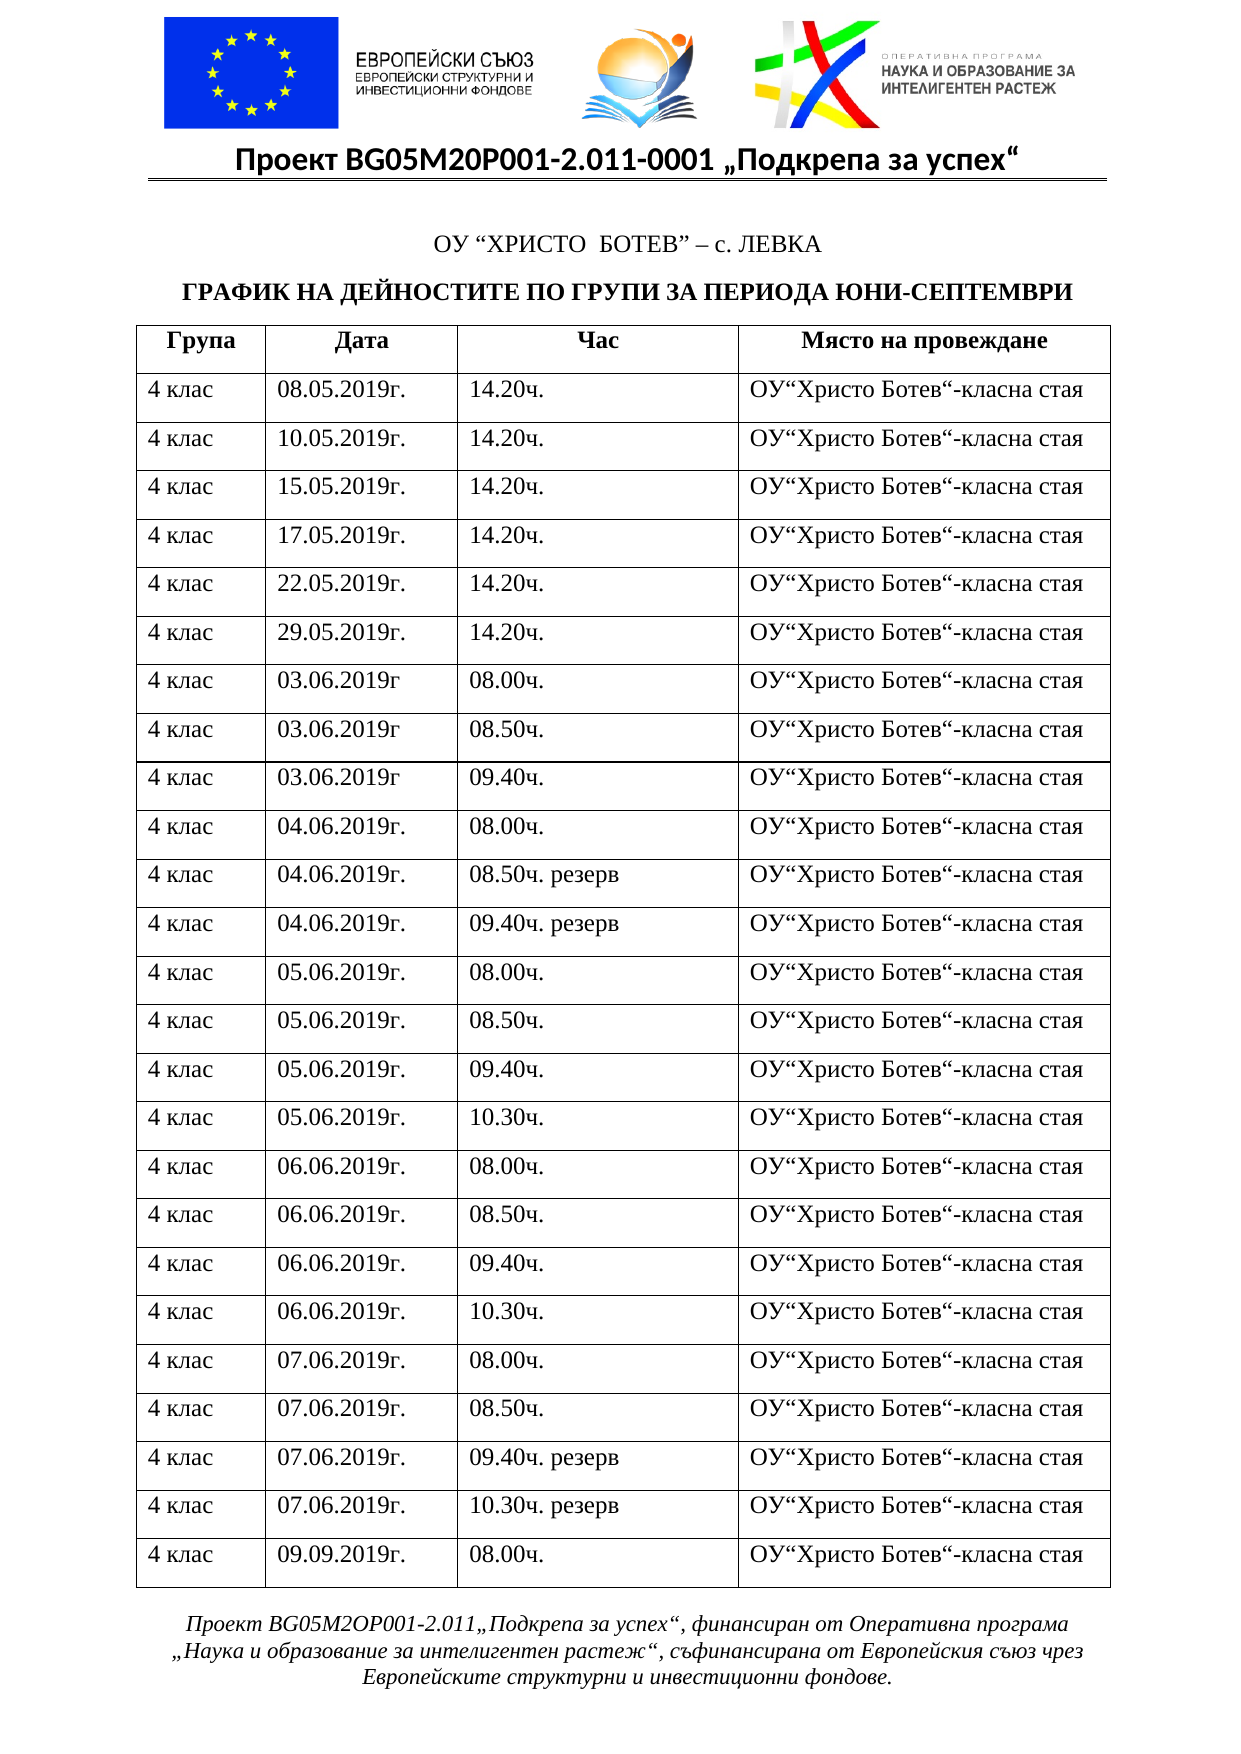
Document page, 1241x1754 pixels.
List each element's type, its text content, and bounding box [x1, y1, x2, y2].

table_cell 4 клас [137, 860, 265, 907]
table_cell 04.06.2019г. [266, 811, 457, 858]
picture [147, 0, 710, 138]
table_cell ОУ“Христо Ботев“-класна стая [739, 423, 1110, 470]
table_cell 08.50ч. [458, 1394, 738, 1441]
table_cell 4 клас [137, 763, 265, 810]
table_cell 08.00ч. [458, 665, 738, 713]
table_cell ОУ“Христо Ботев“-класна стая [739, 714, 1110, 761]
table_cell 4 клас [137, 1005, 265, 1053]
table_cell 4 клас [137, 811, 265, 858]
table_cell 15.05.2019г. [266, 471, 457, 519]
table_cell 03.06.2019г [266, 665, 457, 713]
table_cell 4 клас [137, 1102, 265, 1150]
table_cell ОУ“Христо Ботев“-класна стая [739, 520, 1110, 567]
table_cell 07.06.2019г. [266, 1394, 457, 1441]
table_cell 06.06.2019г. [266, 1199, 457, 1247]
table_cell 08.00ч. [458, 957, 738, 1004]
text ОУ “ХРИСТО БОТЕВ” – с. ЛЕВКА [148, 229, 1107, 258]
table_cell 17.05.2019г. [266, 520, 457, 567]
table_cell 05.06.2019г. [266, 1005, 457, 1053]
table_cell ОУ“Христо Ботев“-класна стая [739, 1151, 1110, 1198]
table_cell ОУ“Христо Ботев“-класна стая [739, 811, 1110, 858]
table_cell 08.05.2019г. [266, 374, 457, 422]
table_cell 08.00ч. [458, 1151, 738, 1198]
table_cell 08.50ч. [458, 1005, 738, 1053]
table_cell 4 клас [137, 374, 265, 422]
table_cell 14.20ч. [458, 423, 738, 470]
table_header Място на провеждане [739, 326, 1110, 373]
table_cell 4 клас [137, 714, 265, 761]
table_cell 10.30ч. резерв [458, 1491, 738, 1538]
table_cell 08.00ч. [458, 1345, 738, 1392]
table_cell 4 клас [137, 1539, 265, 1587]
table_cell 06.06.2019г. [266, 1248, 457, 1295]
table_cell 06.06.2019г. [266, 1151, 457, 1198]
table_cell 09.40ч. [458, 1054, 738, 1101]
table_cell 09.40ч. [458, 1248, 738, 1295]
table_cell 4 клас [137, 957, 265, 1004]
table_cell 05.06.2019г. [266, 1054, 457, 1101]
table_cell 14.20ч. [458, 471, 738, 519]
table_cell 09.09.2019г. [266, 1539, 457, 1587]
table_cell 22.05.2019г. [266, 568, 457, 616]
table_cell 4 клас [137, 1054, 265, 1101]
table_cell ОУ“Христо Ботев“-класна стая [739, 1054, 1110, 1101]
table_cell ОУ“Христо Ботев“-класна стая [739, 568, 1110, 616]
table_cell 4 клас [137, 1248, 265, 1295]
table_cell ОУ“Христо Ботев“-класна стая [739, 1491, 1110, 1538]
table_cell 4 клас [137, 908, 265, 956]
table_cell 07.06.2019г. [266, 1491, 457, 1538]
table_cell 4 клас [137, 568, 265, 616]
table_cell 14.20ч. [458, 617, 738, 664]
table_cell 03.06.2019г [266, 763, 457, 810]
table_cell ОУ“Христо Ботев“-класна стая [739, 471, 1110, 519]
table_cell 04.06.2019г. [266, 908, 457, 956]
table_cell 06.06.2019г. [266, 1296, 457, 1344]
table_cell ОУ“Христо Ботев“-класна стая [739, 1199, 1110, 1247]
table_cell 08.50ч. [458, 1199, 738, 1247]
table_cell 09.40ч. резерв [458, 1442, 738, 1489]
table_cell ОУ“Христо Ботев“-класна стая [739, 1005, 1110, 1053]
table_cell 29.05.2019г. [266, 617, 457, 664]
table_cell 09.40ч. резерв [458, 908, 738, 956]
table_cell ОУ“Христо Ботев“-класна стая [739, 957, 1110, 1004]
table_cell ОУ“Христо Ботев“-класна стая [739, 908, 1110, 956]
text ГРАФИК НА ДЕЙНОСТИТЕ ПО ГРУПИ ЗА ПЕРИОДА ЮНИ-СЕПТЕМВРИ [148, 277, 1107, 306]
table_cell 04.06.2019г. [266, 860, 457, 907]
table_cell 03.06.2019г [266, 714, 457, 761]
table_header Час [458, 326, 738, 373]
table_cell 07.06.2019г. [266, 1345, 457, 1392]
table_cell 10.30ч. [458, 1296, 738, 1344]
table_cell 08.50ч. резерв [458, 860, 738, 907]
table_cell 4 клас [137, 617, 265, 664]
table_cell ОУ“Христо Ботев“-класна стая [739, 1296, 1110, 1344]
table_cell 08.00ч. [458, 811, 738, 858]
table_cell ОУ“Христо Ботев“-класна стая [739, 374, 1110, 422]
table_cell 4 клас [137, 423, 265, 470]
table_cell 10.05.2019г. [266, 423, 457, 470]
table_cell 08.50ч. [458, 714, 738, 761]
table_cell 14.20ч. [458, 374, 738, 422]
table_cell ОУ“Христо Ботев“-класна стая [739, 1394, 1110, 1441]
table_cell ОУ“Христо Ботев“-класна стая [739, 617, 1110, 664]
table_cell 4 клас [137, 471, 265, 519]
picture [742, 1, 1093, 138]
table_cell 4 клас [137, 1199, 265, 1247]
table_cell 4 клас [137, 1491, 265, 1538]
table_cell 14.20ч. [458, 568, 738, 616]
table_cell ОУ“Христо Ботев“-класна стая [739, 1248, 1110, 1295]
table_cell 4 клас [137, 1394, 265, 1441]
table_cell 05.06.2019г. [266, 957, 457, 1004]
table_cell 14.20ч. [458, 520, 738, 567]
table_header Дата [266, 326, 457, 373]
table_cell ОУ“Христо Ботев“-класна стая [739, 1345, 1110, 1392]
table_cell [739, 1539, 1110, 1587]
table_cell 4 клас [137, 1151, 265, 1198]
table_cell 4 клас [137, 665, 265, 713]
table_cell ОУ“Христо Ботев“-класна стая [739, 1102, 1110, 1150]
table_header Група [137, 326, 265, 373]
table_cell 4 клас [137, 1442, 265, 1489]
table_cell ОУ“Христо Ботев“-класна стая [739, 1442, 1110, 1489]
table_cell 08.00ч. [458, 1539, 738, 1587]
table_cell 4 клас [137, 520, 265, 567]
table_cell ОУ“Христо Ботев“-класна стая [739, 763, 1110, 810]
table_cell 4 клас [137, 1296, 265, 1344]
table_cell 05.06.2019г. [266, 1102, 457, 1150]
table_cell ОУ“Христо Ботев“-класна стая [739, 860, 1110, 907]
table_cell 4 клас [137, 1345, 265, 1392]
table_cell ОУ“Христо Ботев“-класна стая [739, 665, 1110, 713]
table_cell 09.40ч. [458, 763, 738, 810]
table_cell 10.30ч. [458, 1102, 738, 1150]
table_cell 07.06.2019г. [266, 1442, 457, 1489]
